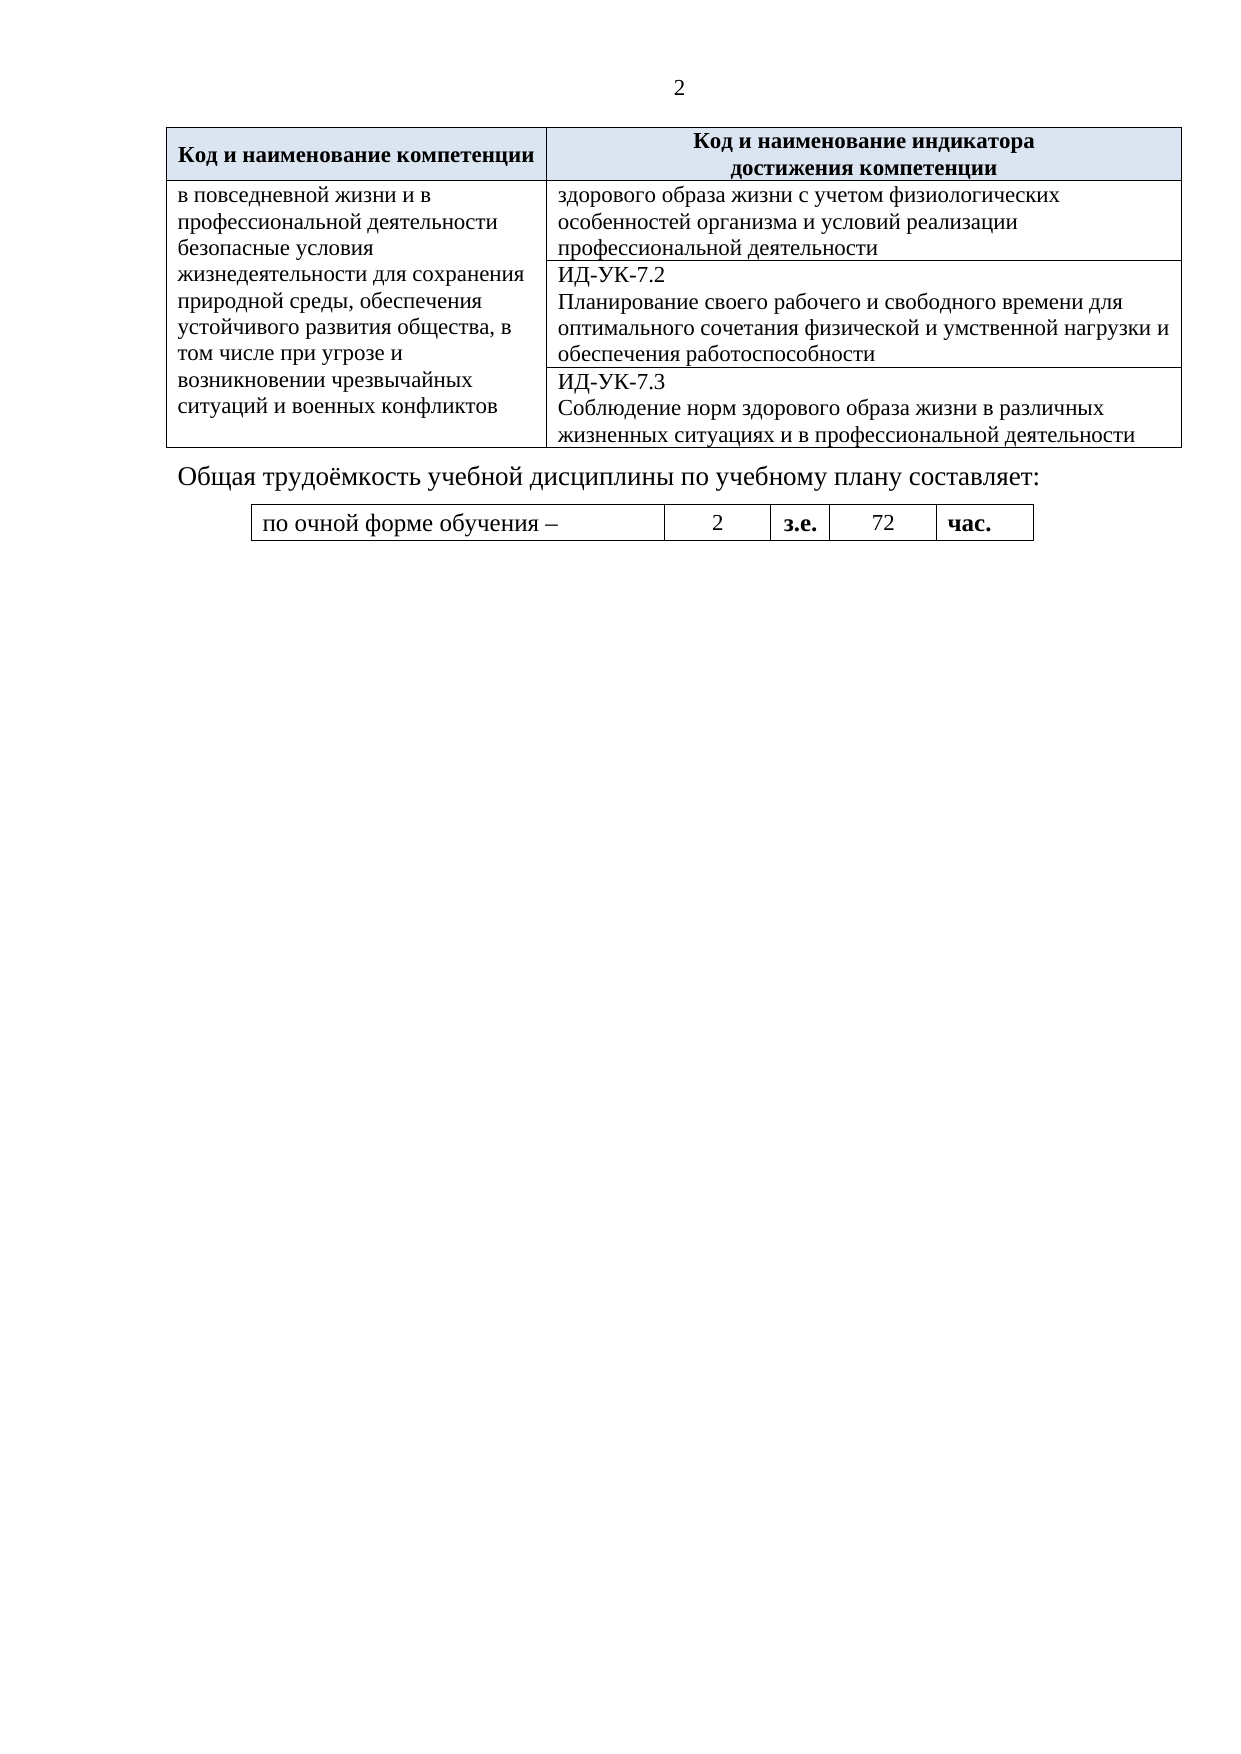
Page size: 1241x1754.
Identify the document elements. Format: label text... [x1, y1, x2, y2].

table_cell ИД-УК-7.2 Планирование своего рабочего и свободного времени для оптимального сочетания физической и умственной нагрузки и обеспечения работоспособности [547, 261, 1181, 367]
table_header по очной форме обучения – [252, 505, 664, 539]
table_header Код и наименование компетенции [167, 128, 546, 180]
table_header 72 [830, 505, 936, 539]
table_header з.е. [771, 505, 829, 539]
table_header 2 [665, 505, 770, 539]
table_header Код и наименование индикатора достижения компетенции [547, 128, 1181, 180]
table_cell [167, 181, 546, 447]
table_cell ИД-УК-7.3 Соблюдение норм здорового образа жизни в различных жизненных ситуациях и в профессиональной деятельности [547, 368, 1181, 447]
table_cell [547, 181, 1181, 260]
table_header час. [937, 505, 1033, 539]
subtitle Общая трудоёмкость учебной дисциплины по учебному плану составляет: [177, 461, 1181, 492]
